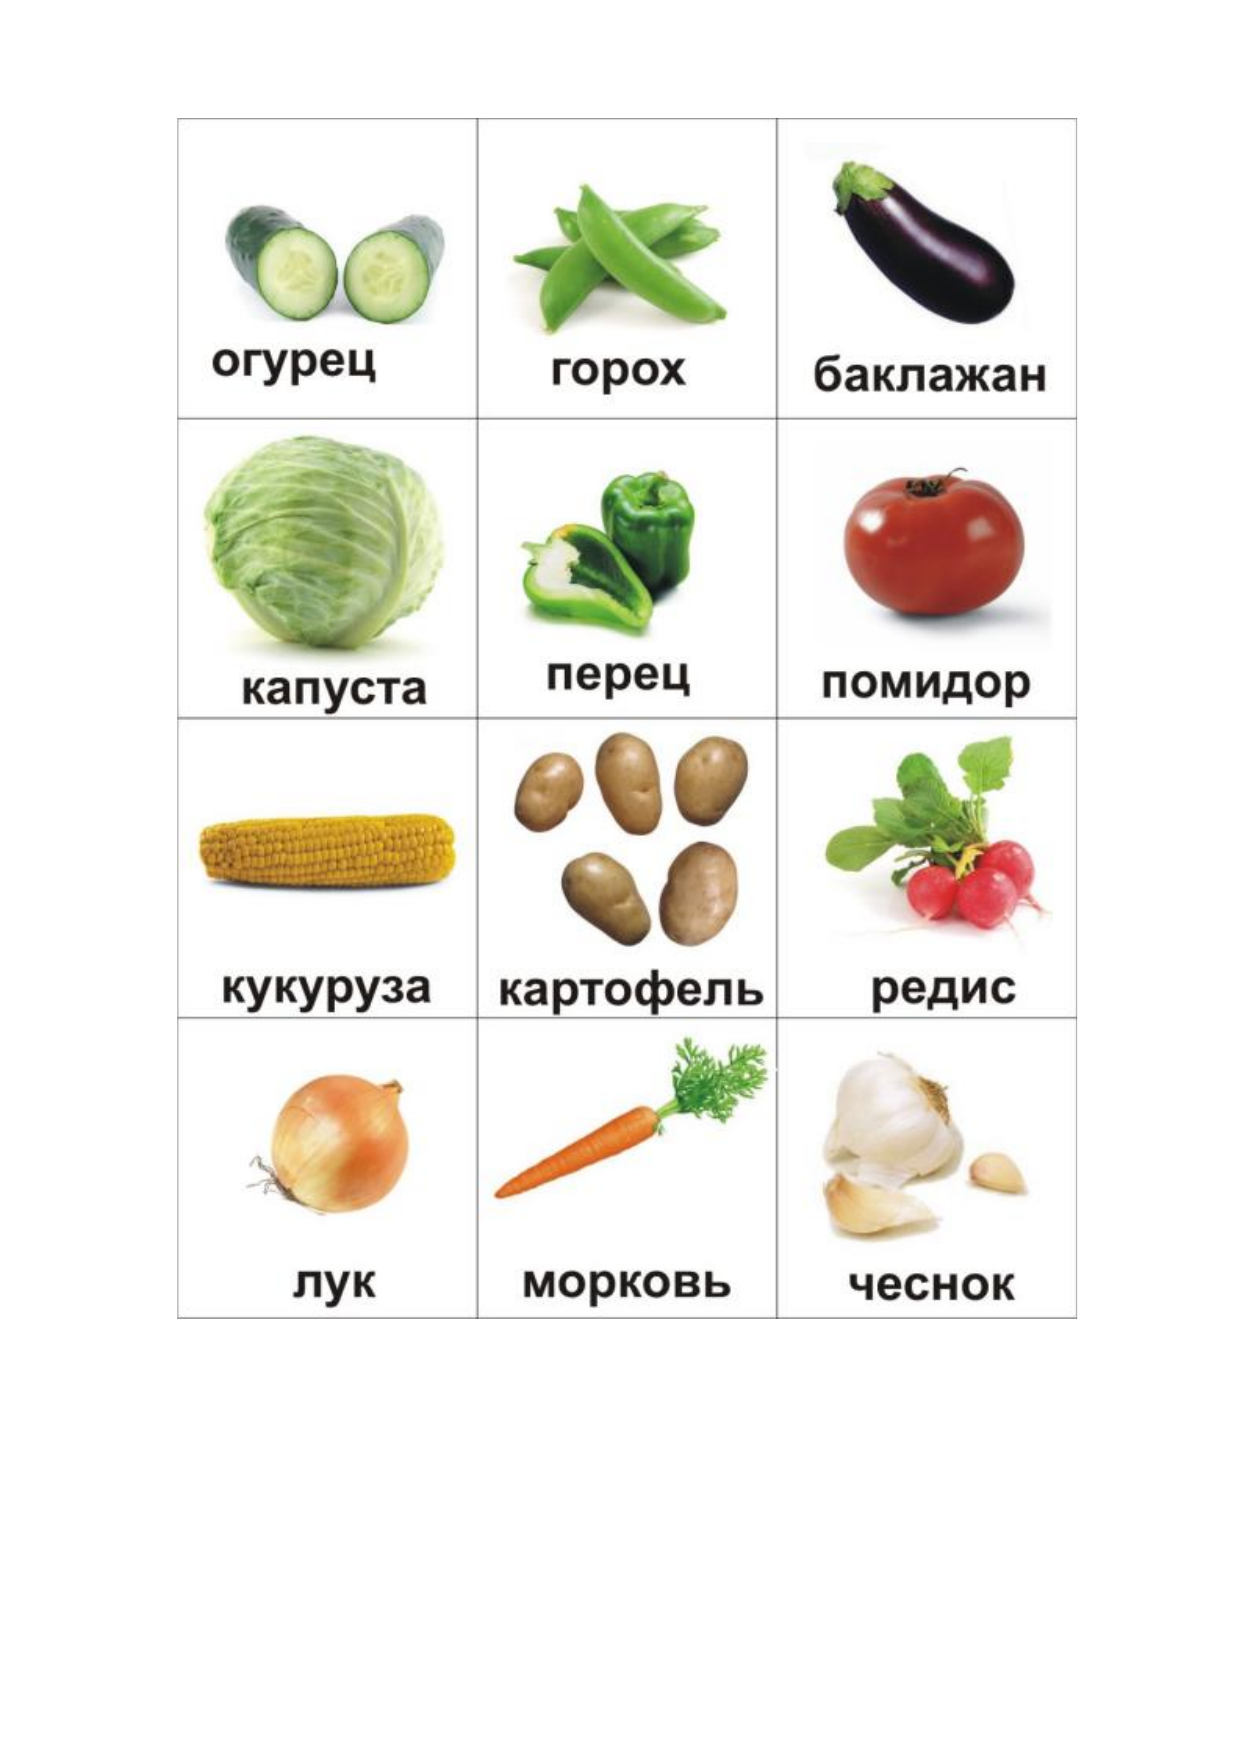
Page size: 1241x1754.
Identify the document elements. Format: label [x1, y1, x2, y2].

picture [177, 118, 1078, 1319]
